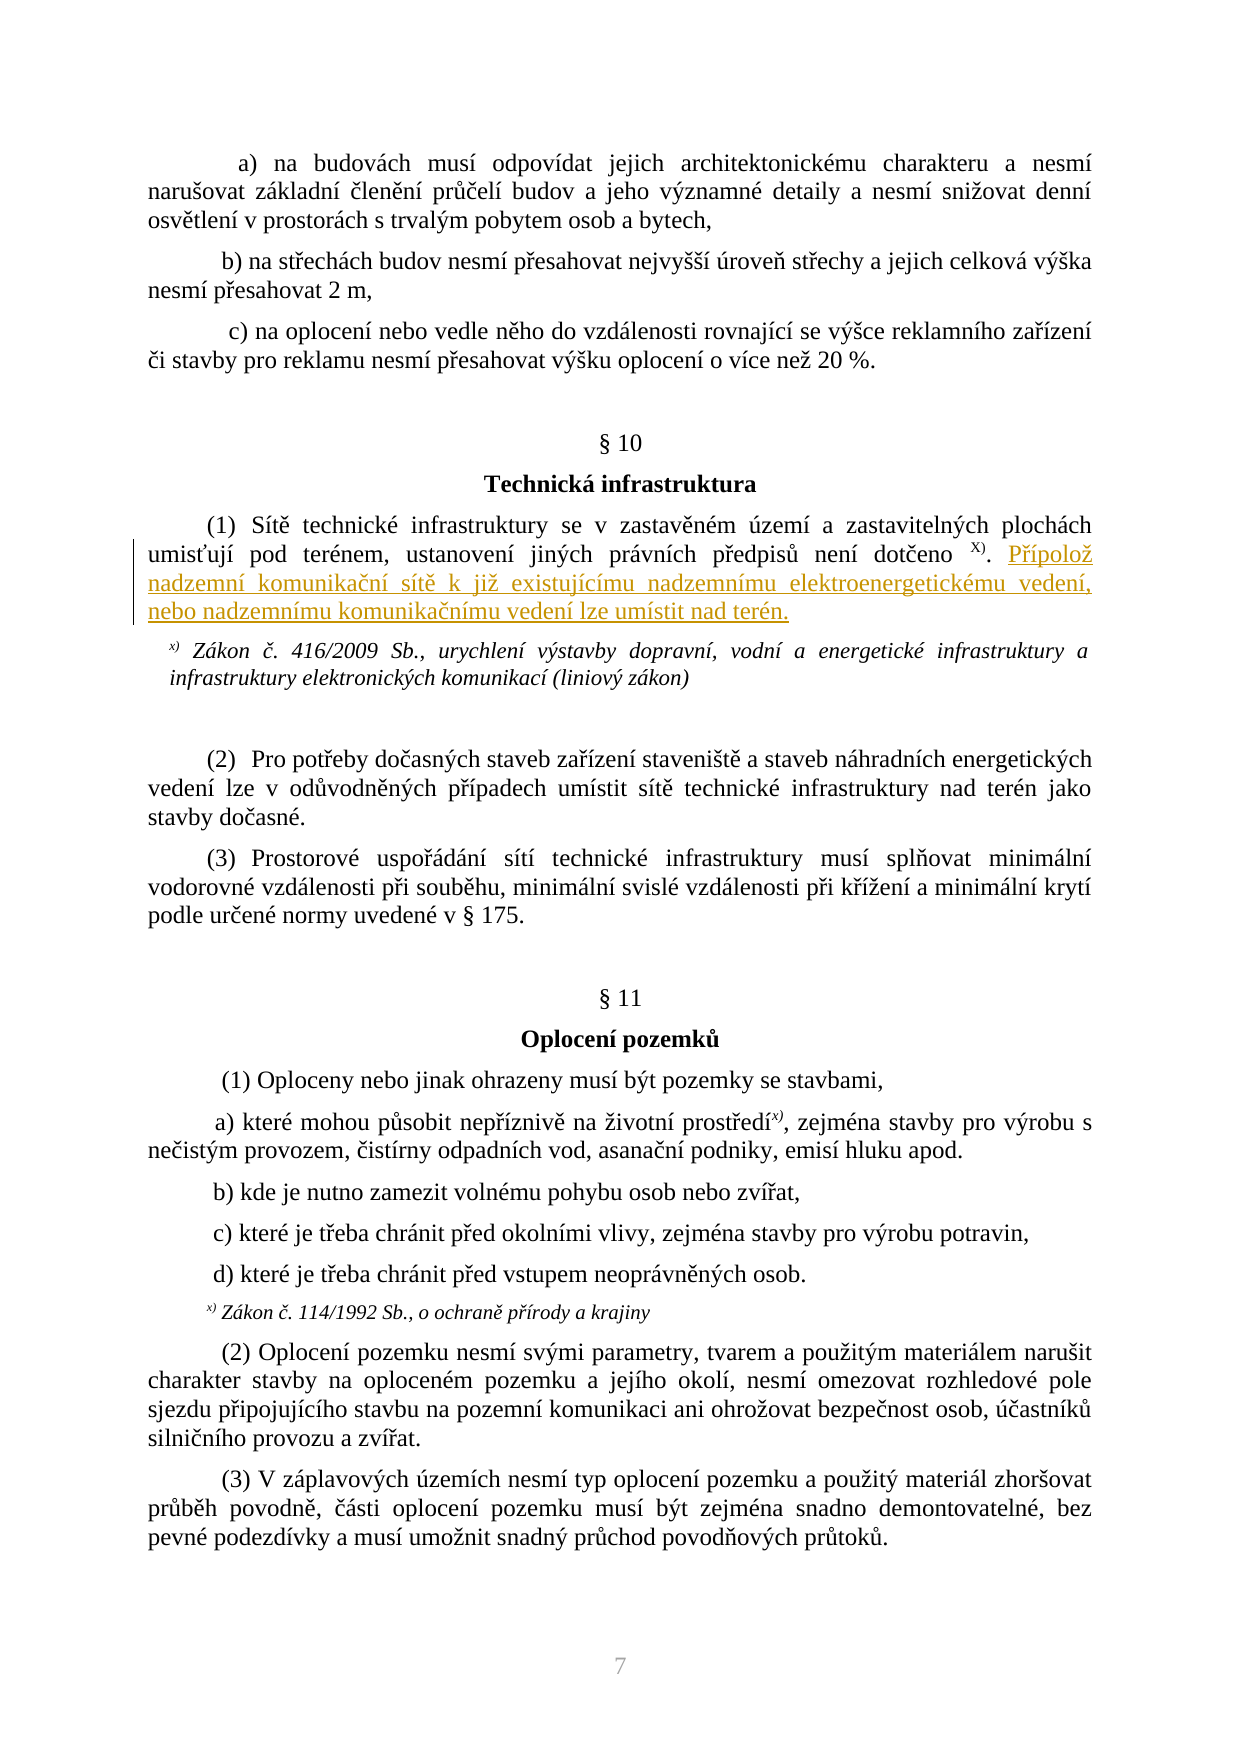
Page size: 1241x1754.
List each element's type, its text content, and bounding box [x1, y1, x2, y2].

text Technická infrastruktura [148, 469, 1093, 498]
text x) Zákon č. 416/2009 Sb., urychlení výstavby dopravní, vodní a energetické infrastruktury a infrastruktury elektronických komunikací (liniový zákon) [169, 638, 1093, 690]
text d) které je třeba chránit před vstupem neoprávněných osob. [148, 1259, 1093, 1288]
text § 11 [148, 983, 1093, 1012]
text (1) Oploceny nebo jinak ohrazeny musí být pozemky se stavbami, [148, 1065, 1093, 1094]
text a) které mohou působit nepříznivě na životní prostředíx), zejména stavby pro výrobu s nečistým provozem, čistírny odpadních vod, asanační podniky, emisí hluku apod. [148, 1107, 1093, 1164]
text a) na budovách musí odpovídat jejich architektonickému charakteru a nesmí narušovat základní členění průčelí budov a jeho významné detaily a nesmí snižovat denní osvětlení v prostorách s trvalým pobytem osob a bytech, [148, 148, 1093, 234]
text x) Zákon č. 114/1992 Sb., o ochraně přírody a krajiny [148, 1300, 1093, 1324]
text (3) V záplavových územích nesmí typ oplocení pozemku a použitý materiál zhoršovat průběh povodně, části oplocení pozemku musí být zejména snadno demontovatelné, bez pevné podezdívky a musí umožnit snadný průchod povodňových průtoků. [148, 1464, 1093, 1551]
text § 10 [148, 428, 1093, 456]
list Prostorové uspořádání sítí technické infrastruktury musí splňovat minimální vodorovné vzdálenosti při souběhu, minimální svislé vzdálenosti při křížení a minimální krytí podle určené normy uvedené v § 175. [148, 843, 1093, 929]
list Sítě technické infrastruktury se v zastavěném území a zastavitelných plochách umisťují pod terénem, ustanovení jiných právních předpisů není dotčeno X). [148, 510, 1093, 625]
text c) které je třeba chránit před okolními vlivy, zejména stavby pro výrobu potravin, [148, 1218, 1093, 1247]
text Oplocení pozemků [148, 1024, 1093, 1053]
text b) kde je nutno zamezit volnému pohybu osob nebo zvířat, [148, 1177, 1093, 1205]
text (2) Oplocení pozemku nesmí svými parametry, tvarem a použitým materiálem narušit charakter stavby na oploceném pozemku a jejího okolí, nesmí omezovat rozhledové pole sjezdu připojujícího stavbu na pozemní komunikaci ani ohrožovat bezpečnost osob, účastníků silničního provozu a zvířat. [148, 1337, 1093, 1452]
text b) na střechách budov nesmí přesahovat nejvyšší úroveň střechy a jejich celková výška nesmí přesahovat 2 m, [148, 246, 1093, 304]
list Pro potřeby dočasných staveb zařízení staveniště a staveb náhradních energetických vedení lze v odůvodněných případech umístit sítě technické infrastruktury nad terén jako stavby dočasné. [148, 744, 1093, 830]
text c) na oplocení nebo vedle něho do vzdálenosti rovnající se výšce reklamního zařízení či stavby pro reklamu nesmí přesahovat výšku oplocení o více než 20 %. [148, 316, 1093, 374]
